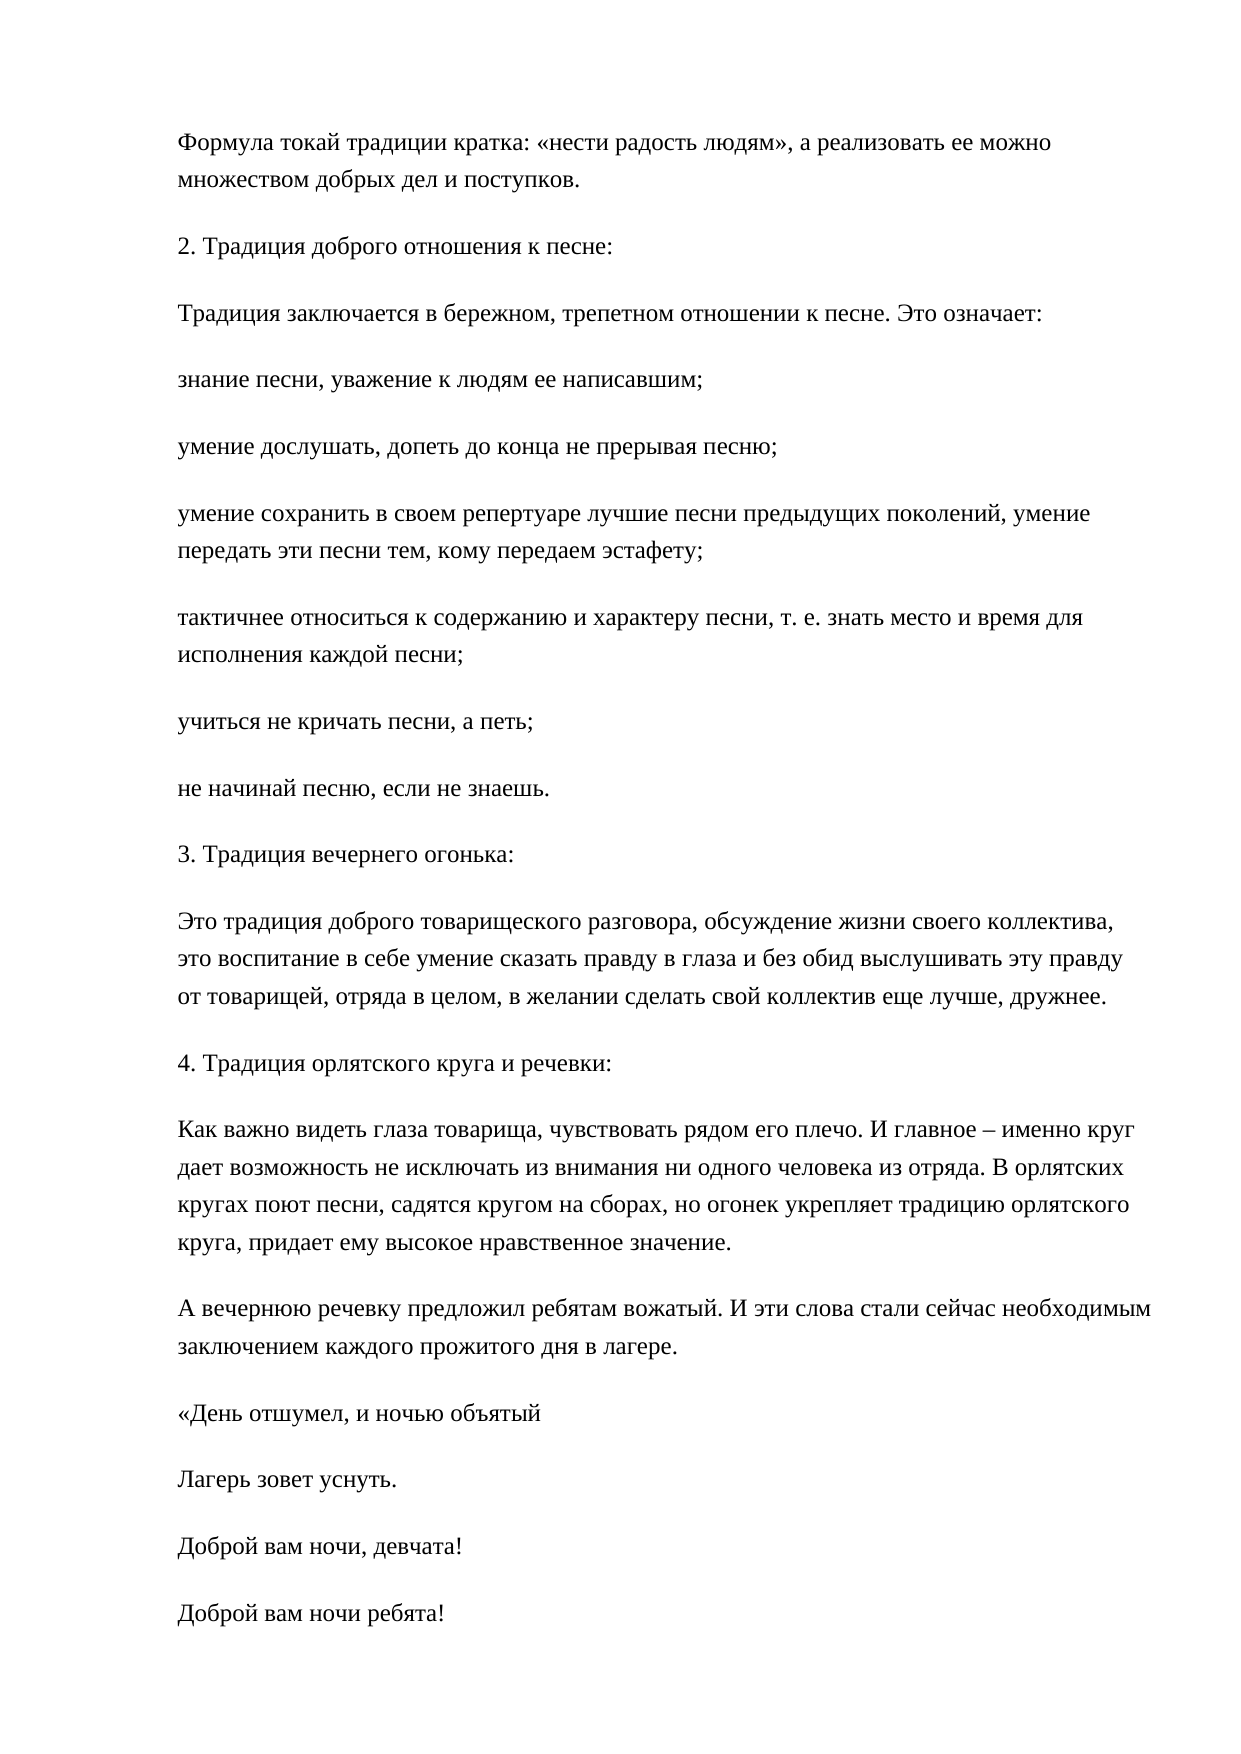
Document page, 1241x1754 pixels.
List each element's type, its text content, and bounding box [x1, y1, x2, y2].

text знание песни, уважение к людям ее написавшим; [177, 356, 1152, 393]
text не начинай песню, если не знаешь. [177, 764, 1152, 801]
text 2. Традиция доброго отношения к песне: [177, 222, 1152, 260]
text 4. Традиция орлятского круга и речевки: [177, 1039, 1152, 1076]
text умение дослушать, допеть до конца не прерывая песню; [177, 422, 1152, 460]
text учиться не кричать песни, а петь; [177, 697, 1152, 735]
text Доброй вам ночи, девчата! [177, 1522, 1152, 1560]
text Это традиция доброго товарищеского разговора, обсуждение жизни своего коллектива, это воспитание в себе умение сказать правду в глаза и без обид выслушивать эту правду от товарищей, отряда в целом, в желании сделать свой коллектив еще лучше, дружнее. [177, 897, 1152, 1010]
text А вечернюю речевку предложил ребятам вожатый. И эти слова стали сейчас необходимым заключением каждого прожитого дня в лагере. [177, 1285, 1152, 1360]
text Лагерь зовет уснуть. [177, 1456, 1152, 1493]
text Формула токай традиции кратка: «нести радость людям», а реализовать ее можно множеством добрых дел и поступков. [177, 118, 1152, 193]
text умение сохранить в своем репертуаре лучшие песни предыдущих поколений, умение передать эти песни тем, кому передаем эстафету; [177, 489, 1152, 564]
text Доброй вам ночи ребята! [177, 1589, 1152, 1626]
text 3. Традиция вечернего огонька: [177, 831, 1152, 868]
text Традиция заключается в бережном, трепетном отношении к песне. Это означает: [177, 289, 1152, 326]
text «День отшумел, и ночью объятый [177, 1389, 1152, 1426]
text тактичнее относиться к содержанию и характеру песни, т. е. знать место и время для исполнения каждой песни; [177, 593, 1152, 668]
text Как важно видеть глаза товарища, чувствовать рядом его плечо. И главное – именно круг дает возможность не исключать из внимания ни одного человека из отряда. В орлятских кругах поют песни, садятся кругом на сборах, но огонек укрепляет традицию орлятского круга, придает ему высокое нравственное значение. [177, 1106, 1152, 1256]
